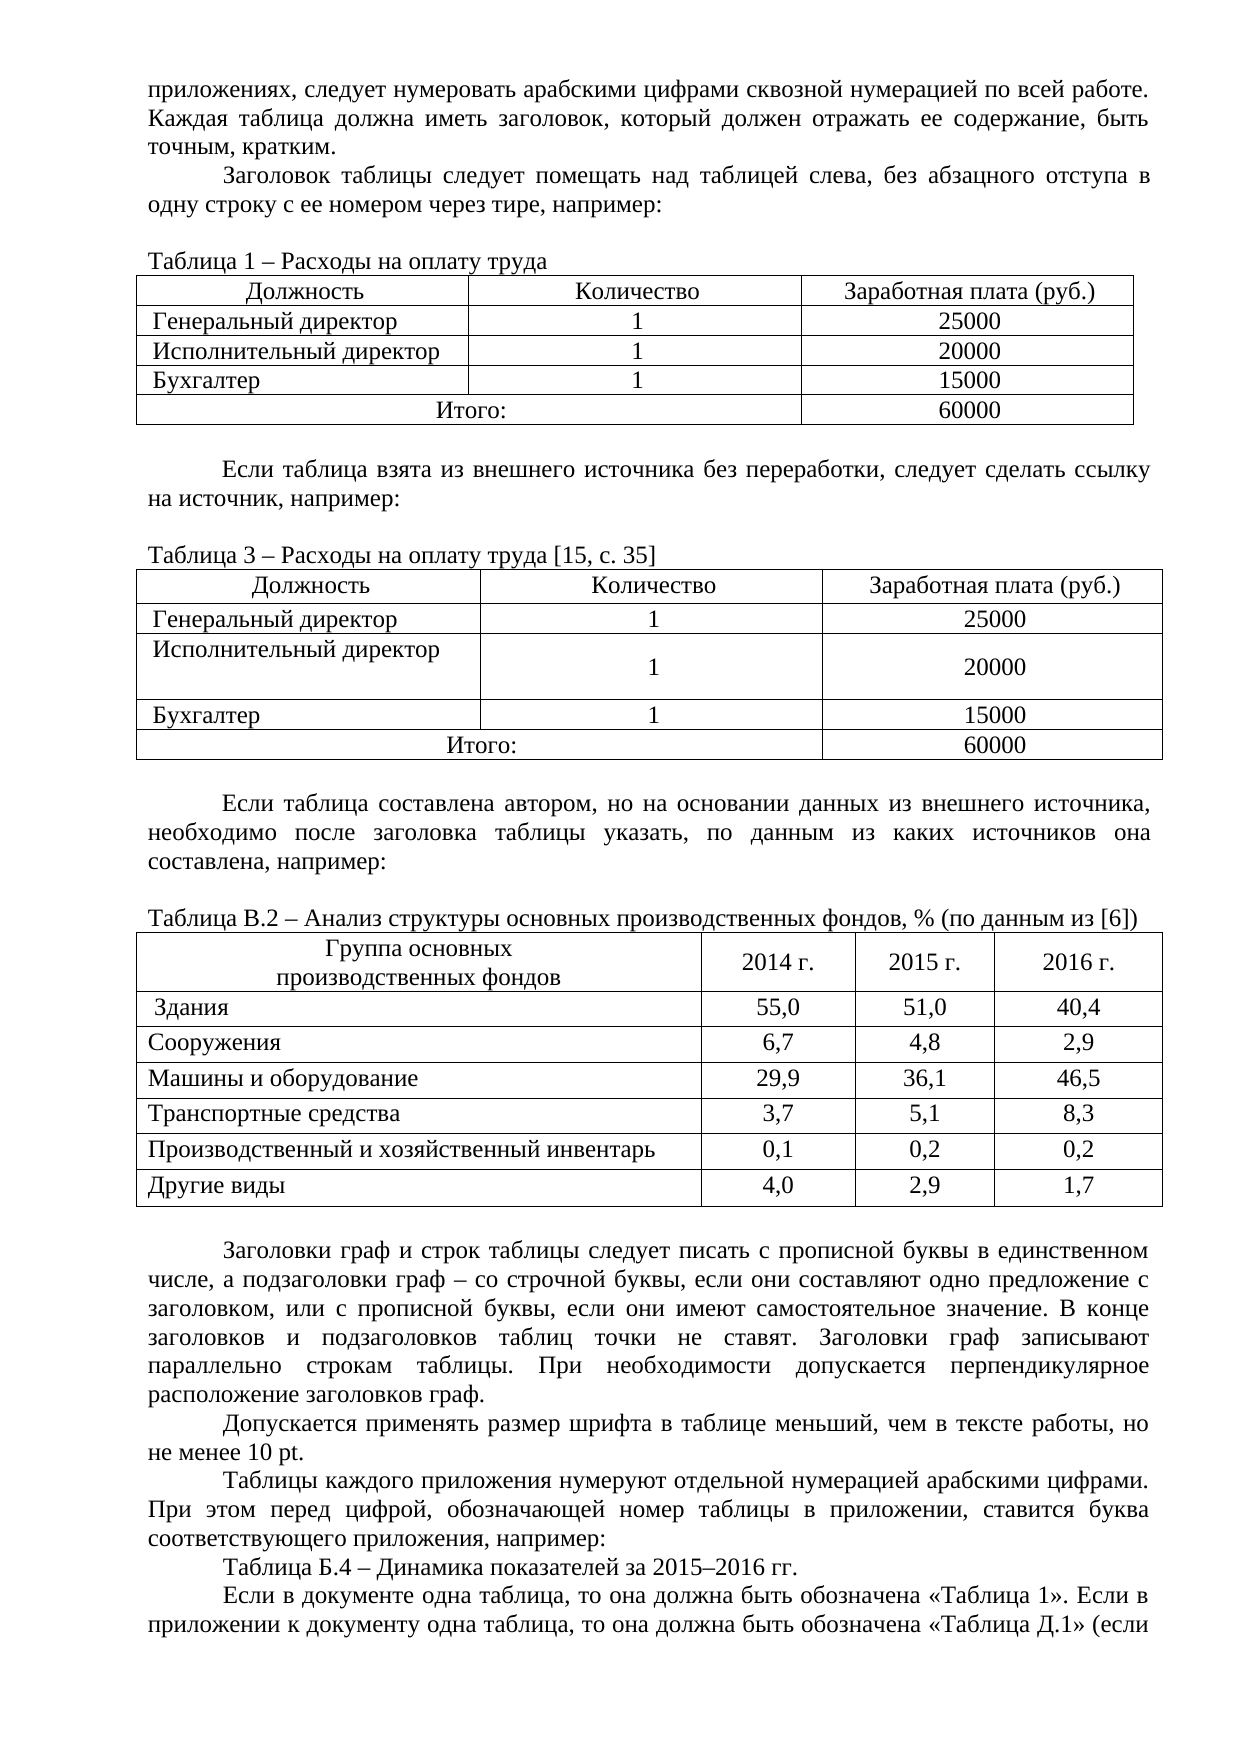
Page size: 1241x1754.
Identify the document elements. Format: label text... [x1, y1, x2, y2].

table_cell 8,3 [995, 1099, 1162, 1133]
table_header Должность [137, 276, 468, 305]
table_cell 29,9 [702, 1063, 855, 1097]
table_header Заработная плата (руб.) [802, 276, 1133, 305]
table_cell 15000 [823, 700, 1162, 729]
table_cell 1 [481, 604, 822, 633]
table_cell Генеральный директор [137, 604, 480, 633]
table_cell 0,2 [995, 1134, 1162, 1169]
table_cell Другие виды [137, 1170, 701, 1206]
table_cell Машины и оборудование [137, 1063, 701, 1097]
table_cell 2,9 [856, 1170, 994, 1206]
list Таблица В.2 – Анализ структуры основных производственных фондов, % (по данным из [6]) [148, 903, 1152, 932]
table_cell Производственный и хозяйственный инвентарь [137, 1134, 701, 1169]
table_header Группа основных производственных фондов [137, 933, 701, 991]
table_header 2014 г. [702, 933, 855, 991]
table_cell 1 [469, 336, 801, 364]
table_cell Бухгалтер [137, 700, 480, 729]
table_header 2015 г. [856, 933, 994, 991]
table_cell Транспортные средства [137, 1099, 701, 1133]
table_cell 51,0 [856, 992, 994, 1026]
table_cell 20000 [802, 336, 1133, 364]
table_cell Здания [137, 992, 701, 1026]
table_header Количество [481, 570, 822, 603]
table_cell 15000 [802, 366, 1133, 394]
table_cell 25000 [802, 306, 1133, 335]
list Если таблица взята из внешнего источника без переработки, следует сделать ссылку на источник, например: [148, 454, 1152, 511]
table_cell 36,1 [856, 1063, 994, 1097]
table_cell 1 [481, 700, 822, 729]
list Таблица Б.4 – Динамика показателей за 2015–2016 гг. [148, 1552, 1150, 1581]
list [148, 1581, 1150, 1638]
list Таблица 3 – Расходы на оплату труда [15, с. 35] [148, 540, 1152, 569]
table_cell 4,8 [856, 1027, 994, 1062]
table_header Заработная плата (руб.) [823, 570, 1162, 603]
table_cell 0,1 [702, 1134, 855, 1169]
table_cell 60000 [802, 395, 1133, 424]
table_cell 1 [469, 366, 801, 394]
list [148, 74, 1150, 160]
list Таблица 1 – Расходы на оплату труда [148, 246, 1152, 275]
table_cell 4,0 [702, 1170, 855, 1206]
table_cell 3,7 [702, 1099, 855, 1133]
table_cell 46,5 [995, 1063, 1162, 1097]
table_cell Исполнительный директор [137, 634, 480, 699]
list Если таблица составлена автором, но на основании данных из внешнего источника, необходимо после заголовка таблицы указать, по данным из каких источников она составлена, например: [148, 788, 1152, 874]
table_cell Бухгалтер [137, 366, 468, 394]
table_cell Итого: [137, 395, 801, 424]
table_cell Генеральный директор [137, 306, 468, 335]
table_cell 1 [469, 306, 801, 335]
table_cell 55,0 [702, 992, 855, 1026]
table_cell 1 [481, 634, 822, 699]
table_cell Итого: [137, 730, 822, 758]
table_cell 40,4 [995, 992, 1162, 1026]
list Заголовки граф и строк таблицы следует писать с прописной буквы в единственном числе, а подзаголовки граф – со строчной буквы, если они составляют одно предложение с заголовком, или с прописной буквы, если они имеют самостоятельное значение. В конце заголовков и подзаголовков таблиц точки не ставят. Заголовки граф записывают параллельно строкам таблицы. При необходимости допускается перпендикулярное расположение заголовков граф. [148, 1236, 1150, 1408]
table_header 2016 г. [995, 933, 1162, 991]
list Заголовок таблицы следует помещать над таблицей слева, без абзацного отступа в одну строку с ее номером через тире, например: [148, 160, 1152, 218]
table_cell 60000 [823, 730, 1162, 758]
table_cell 1,7 [995, 1170, 1162, 1206]
list Таблицы каждого приложения нумеруют отдельной нумерацией арабскими цифрами. При этом перед цифрой, обозначающей номер таблицы в приложении, ставится буква соответствующего приложения, например: [148, 1466, 1150, 1552]
table_header Количество [469, 276, 801, 305]
table_cell 2,9 [995, 1027, 1162, 1062]
list Допускается применять размер шрифта в таблице меньший, чем в тексте работы, но не менее 10 pt. [148, 1408, 1150, 1466]
table_cell 0,2 [856, 1134, 994, 1169]
table_cell 25000 [823, 604, 1162, 633]
table_cell Сооружения [137, 1027, 701, 1062]
table_cell 5,1 [856, 1099, 994, 1133]
table_header Должность [137, 570, 480, 603]
table_cell 20000 [823, 634, 1162, 699]
table_cell Исполнительный директор [137, 336, 468, 364]
table_cell 6,7 [702, 1027, 855, 1062]
